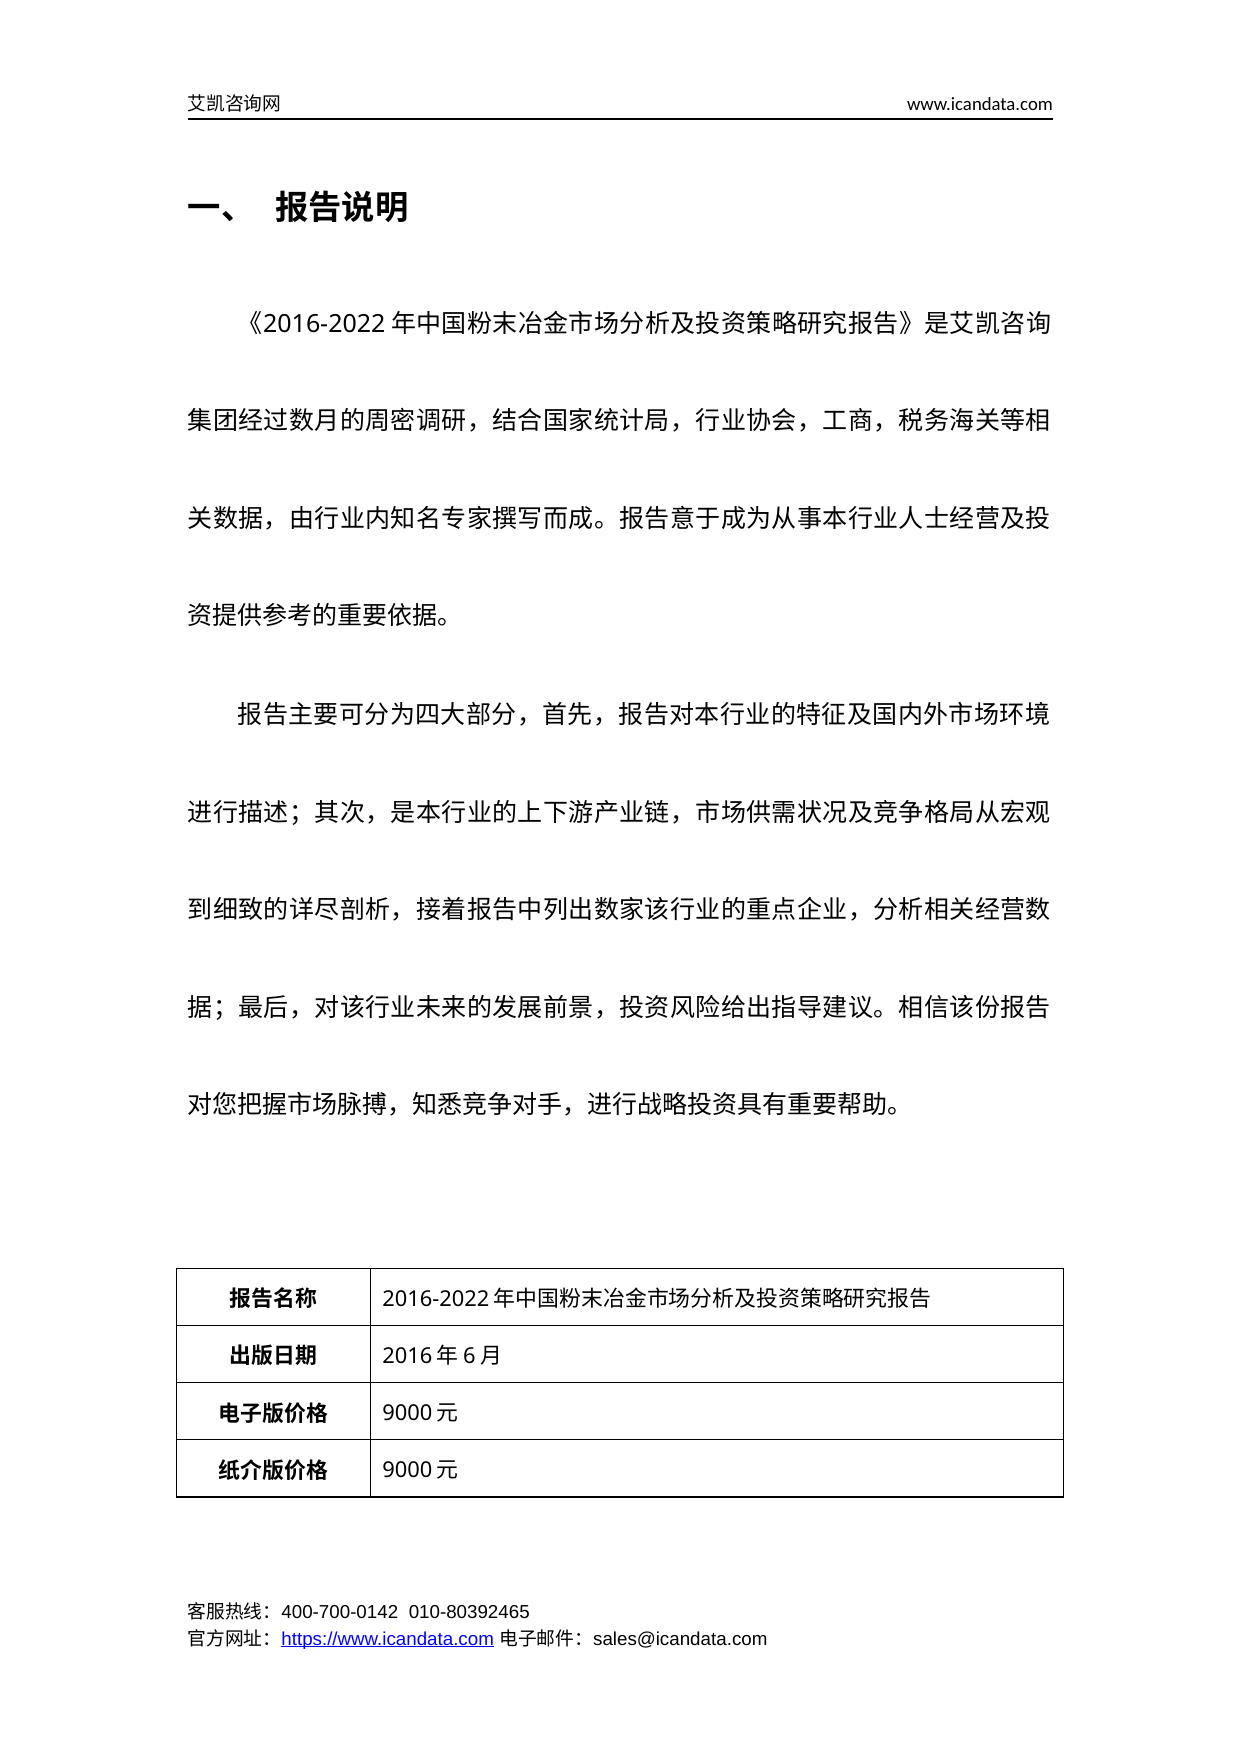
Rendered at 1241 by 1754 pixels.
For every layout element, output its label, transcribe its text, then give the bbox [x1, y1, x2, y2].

table_cell 9000元 [371, 1440, 1063, 1496]
subtitle 报告说明 [187, 172, 1053, 237]
table_cell 2016年6月 [371, 1326, 1063, 1382]
text 报告主要可分为四大部分，首先，报告对本行业的特征及国内外市场环境进行描述；其次，是本行业的上下游产业链，市场供需状况及竞争格局从宏观到细致的详尽剖析，接着报告中列出数家该行业的重点企业，分析相关经营数据；最后，对该行业未来的发展前景，投资风险给出指导建议。相信该份报告对您把握市场脉搏，知悉竞争对手，进行战略投资具有重要帮助。 [187, 681, 1053, 1136]
table_cell 纸介版价格 [177, 1440, 370, 1496]
text 《2016-2022年中国粉末冶金市场分析及投资策略研究报告》是艾凯咨询集团经过数月的周密调研，结合国家统计局，行业协会，工商，税务海关等相关数据，由行业内知名专家撰写而成。报告意于成为从事本行业人士经营及投资提供参考的重要依据。 [187, 289, 1053, 646]
table_cell 出版日期 [177, 1326, 370, 1382]
table_header 报告名称 [177, 1269, 370, 1325]
table_header 2016-2022年中国粉末冶金市场分析及投资策略研究报告 [371, 1269, 1063, 1325]
table_cell 电子版价格 [177, 1383, 370, 1439]
table_cell 9000元 [371, 1383, 1063, 1439]
